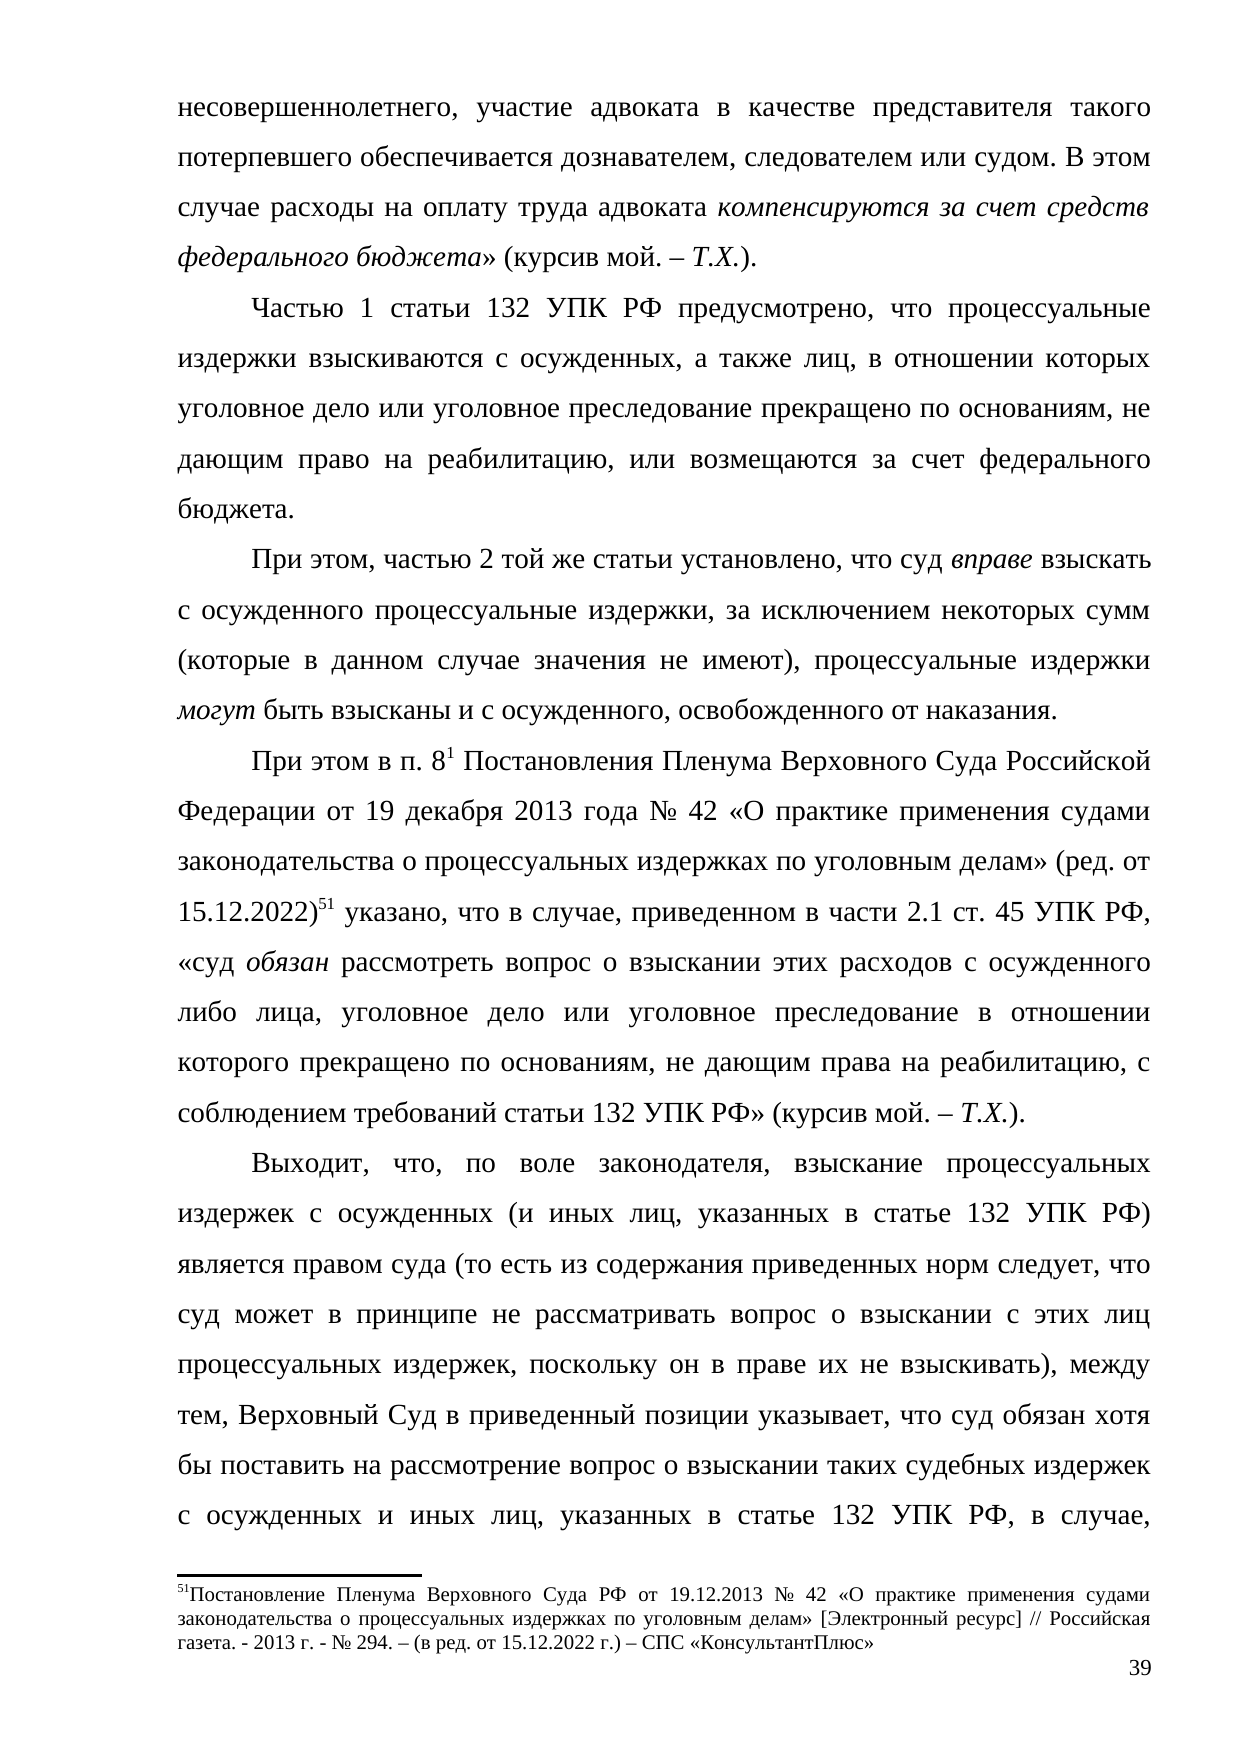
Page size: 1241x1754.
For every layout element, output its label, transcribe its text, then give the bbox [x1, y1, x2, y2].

text При этом в п. 81 Постановления Пленума Верховного Суда Российской Федерации от 19 декабря 2013 года № 42 «О практике применения судами законодательства о процессуальных издержках по уголовным делам» (ред. от 15.12.2022) указано, что в случае, приведенном в части 2.1 ст. 45 УПК РФ, «суд обязан рассмотреть вопрос о взыскании этих расходов с осужденного либо лица, уголовное дело или уголовное преследование в отношении которого прекращено по основаниям, не дающим права на реабилитацию, с соблюдением требований статьи 132 УПК РФ» (курсив мой. – Т.Х.). [177, 743, 1152, 1128]
text Частью 1 статьи 132 УПК РФ предусмотрено, что процессуальные издержки взыскиваются с осужденных, а также лиц, в отношении которых уголовное дело или уголовное преследование прекращено по основаниям, не дающим право на реабилитацию, или возмещаются за счет федерального бюджета. [177, 290, 1152, 525]
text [177, 1145, 1152, 1531]
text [177, 89, 1152, 273]
text При этом, частью 2 той же статьи установлено, что суд вправе взыскать с осужденного процессуальные издержки, за исключением некоторых сумм (которые в данном случае значения не имеют), процессуальные издержки могут быть взысканы и с осужденного, освобожденного от наказания. [177, 541, 1152, 726]
